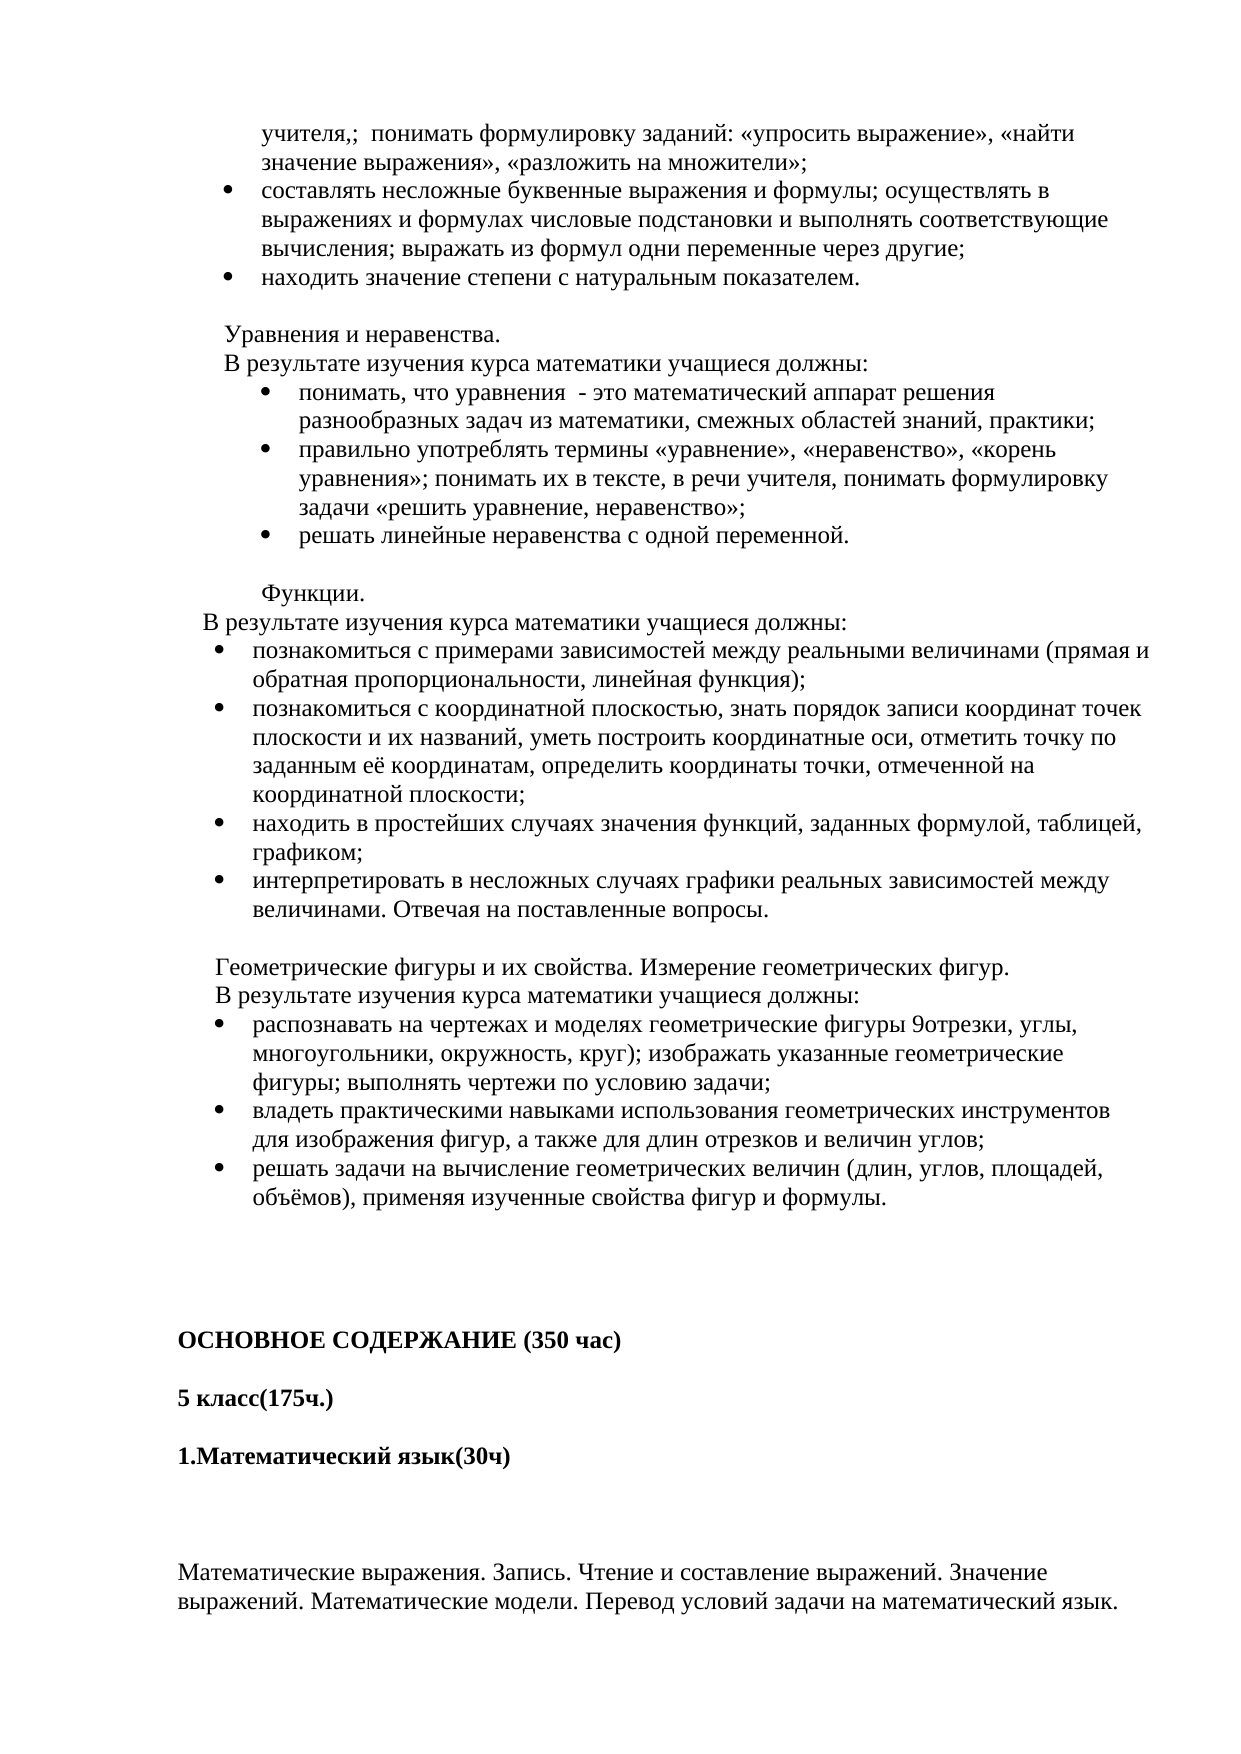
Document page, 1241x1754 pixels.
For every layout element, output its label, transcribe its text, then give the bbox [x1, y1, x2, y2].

list распознавать на чертежах и моделях геометрические фигуры 9отрезки, углы, многоугольники, окружность, круг); изображать указанные геометрические фигуры; выполнять чертежи по условию задачи; [215, 1009, 1152, 1096]
text В результате изучения курса математики учащиеся должны: [177, 607, 1152, 636]
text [177, 1557, 1152, 1614]
text ОСНОВНОЕ СОДЕРЖАНИЕ (350 час) [177, 1325, 1152, 1354]
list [223, 118, 1152, 176]
text 5 класс(175ч.) [177, 1383, 1152, 1412]
list понимать, что уравнения - это математический аппарат решения разнообразных задач из математики, смежных областей знаний, практики; [261, 377, 1152, 434]
text Функции. [261, 578, 1152, 607]
list интерпретировать в несложных случаях графики реальных зависимостей между величинами. Отвечая на поставленные вопросы. [215, 866, 1152, 923]
text Уравнения и неравенства. [223, 319, 1152, 348]
list познакомиться с координатной плоскостью, знать порядок записи координат точек плоскости и их названий, уметь построить координатные оси, отметить точку по заданным её координатам, определить координаты точки, отмеченной на координатной плоскости; [215, 693, 1152, 808]
list составлять несложные буквенные выражения и формулы; осуществлять в выражениях и формулах числовые подстановки и выполнять соответствующие вычисления; выражать из формул одни переменные через другие; [223, 176, 1152, 262]
text Геометрические фигуры и их свойства. Измерение геометрических фигур. [215, 952, 1152, 981]
list находить в простейших случаях значения функций, заданных формулой, таблицей, графиком; [215, 808, 1152, 866]
text 1.Математический язык(30ч) [177, 1441, 1152, 1470]
list решать линейные неравенства с одной переменной. [261, 521, 1152, 549]
text В результате изучения курса математики учащиеся должны: [223, 348, 1152, 377]
list познакомиться с примерами зависимостей между реальными величинами (прямая и обратная пропорциональности, линейная функция); [215, 636, 1152, 693]
list находить значение степени с натуральным показателем. [223, 262, 1152, 291]
text В результате изучения курса математики учащиеся должны: [215, 981, 1152, 1009]
list правильно употреблять термины «уравнение», «неравенство», «корень уравнения»; понимать их в тексте, в речи учителя, понимать формулировку задачи «решить уравнение, неравенство»; [261, 434, 1152, 521]
list решать задачи на вычисление геометрических величин (длин, углов, площадей, объёмов), применяя изученные свойства фигур и формулы. [215, 1153, 1152, 1211]
list владеть практическими навыками использования геометрических инструментов для изображения фигур, а также для длин отрезков и величин углов; [215, 1096, 1152, 1153]
